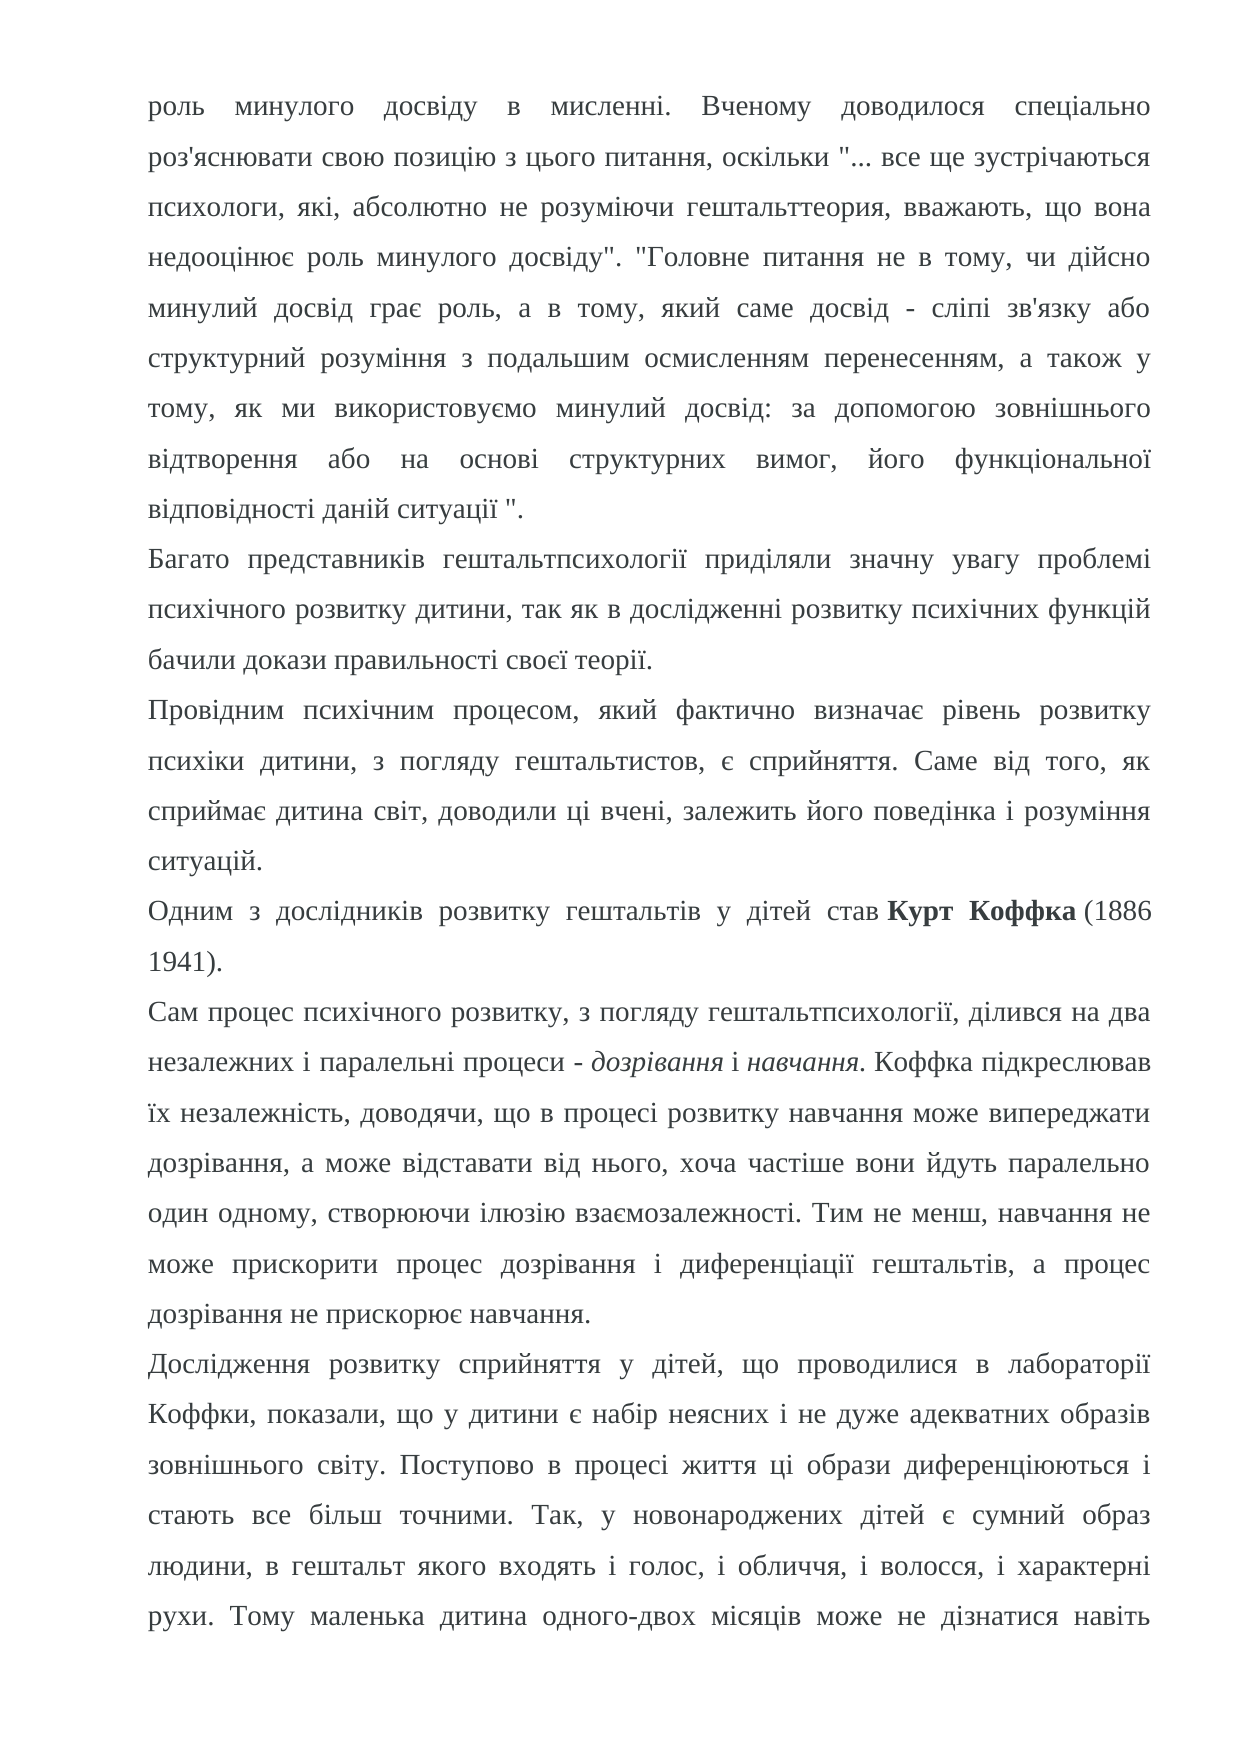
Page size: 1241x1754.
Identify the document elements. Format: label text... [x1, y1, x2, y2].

text Одним з дослідників розвитку гештальтів у дітей став Курт Коффка (1886 1941). [148, 893, 1152, 977]
text Багато представників гештальтпсихології приділяли значну увагу проблемі психічного розвитку дитини, так як в дослідженні розвитку психічних функцій бачили докази правильності своєї теорії. [148, 541, 1152, 676]
text Сам процес психічного розвитку, з погляду гештальтпсихології, ділився на два незалежних і паралельні процеси - дозрівання і навчання. Коффка підкреслював їх незалежність, доводячи, що в процесі розвитку навчання може випереджати дозрівання, а може відставати від нього, хоча частіше вони йдуть паралельно один одному, створюючи ілюзію взаємозалежності. Тим не менш, навчання не може прискорити процес дозрівання і диференціації гештальтів, а процес дозрівання не прискорює навчання. [148, 994, 1152, 1329]
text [148, 88, 1152, 524]
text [148, 1346, 1152, 1631]
text Провідним психічним процесом, який фактично визначає рівень розвитку психіки дитини, з погляду гештальтистов, є сприйняття. Саме від того, як сприймає дитина світ, доводили ці вчені, залежить його поведінка і розуміння ситуацій. [148, 692, 1152, 877]
